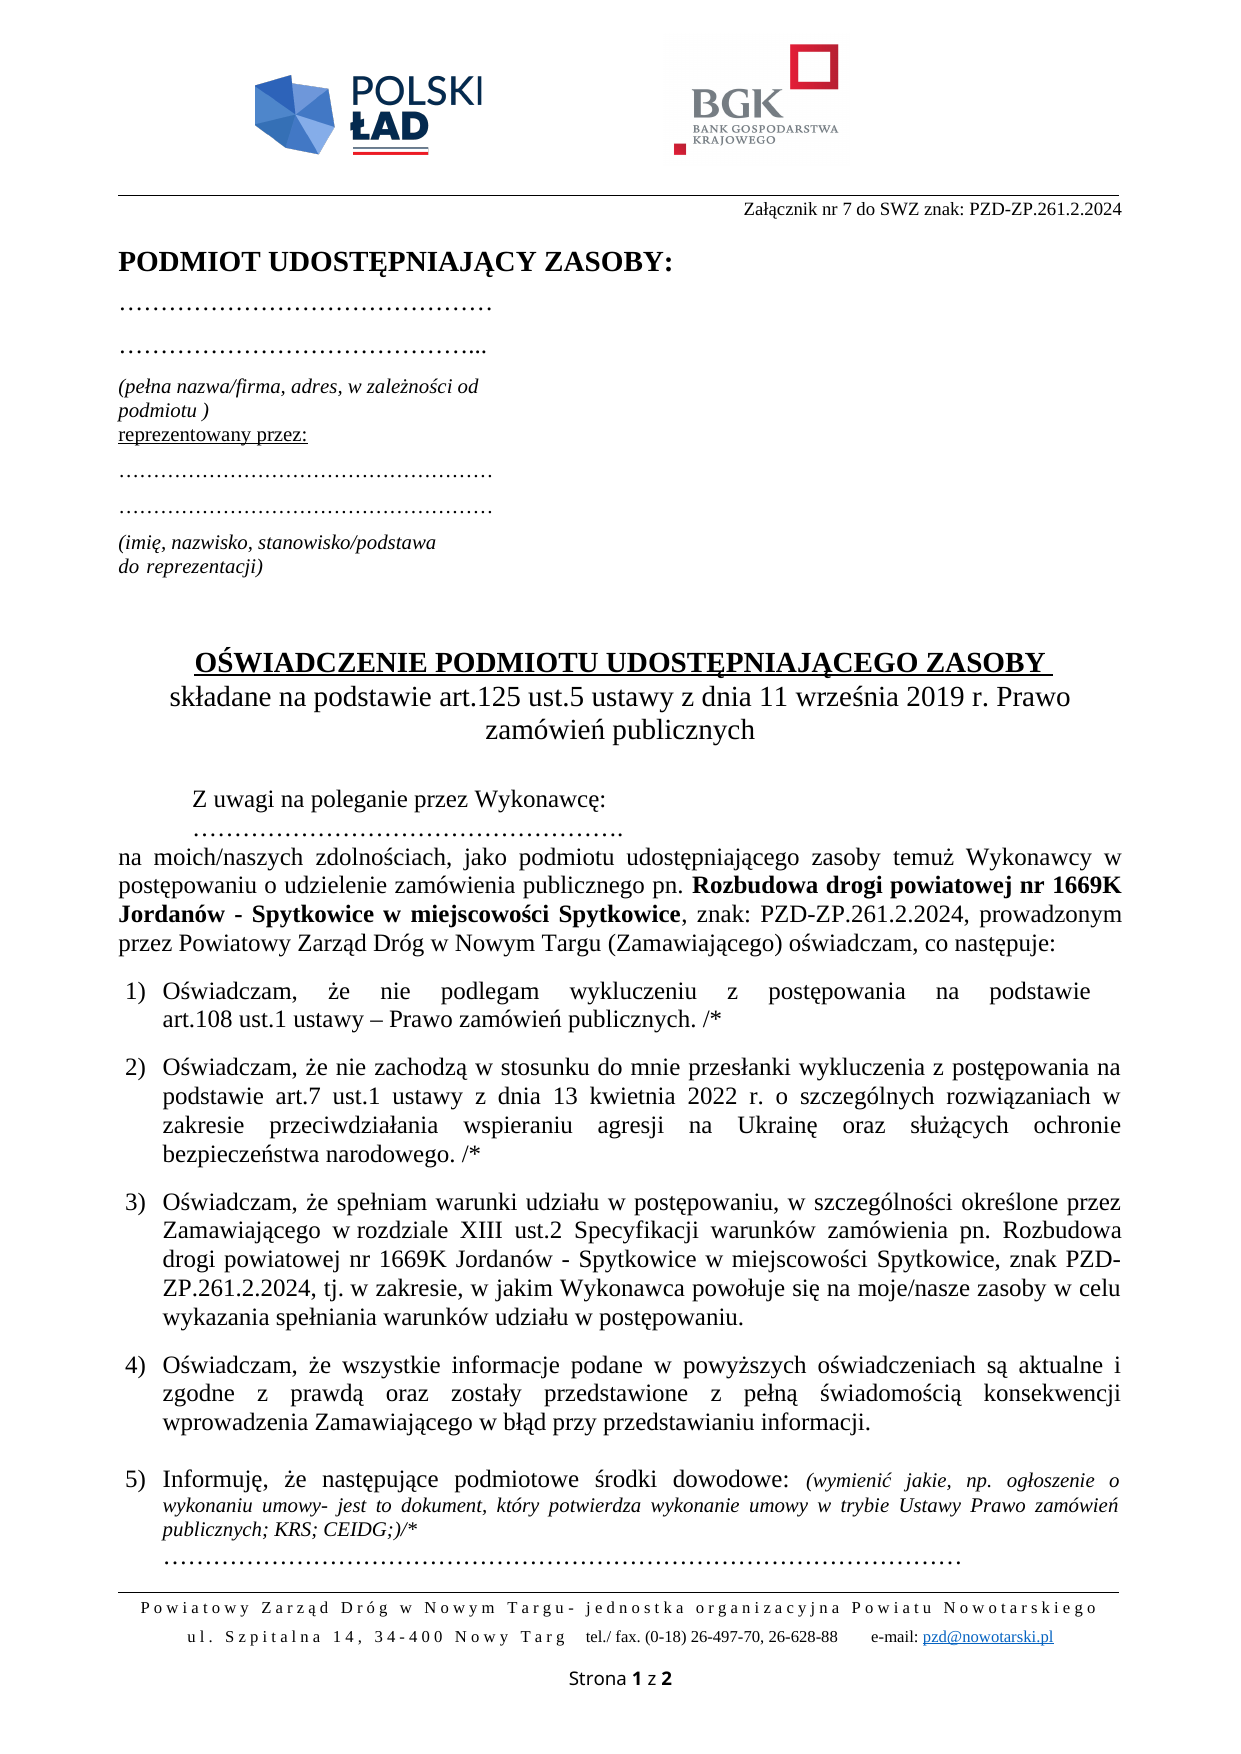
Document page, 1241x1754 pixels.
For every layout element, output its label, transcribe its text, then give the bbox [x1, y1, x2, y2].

text składane na podstawie art.125 ust.5 ustawy z dnia 11 września 2019 r. Prawo zamówień publicznych [118, 679, 1122, 746]
list Informuję, że następujące podmiotowe środki dowodowe: (wymienić jakie, np. ogłoszenie o wykonaniu umowy- jest to dokument, który potwierdza wykonanie umowy w trybie Ustawy Prawo zamówień publicznych; KRS; CEIDG;)/* [125, 1464, 1122, 1541]
text PODMIOT UDOSTĘPNIAJĄCY ZASOBY: [118, 244, 1122, 278]
text na moich/naszych zdolnościach, jako podmiotu udostępniającego zasoby temuż Wykonawcy w postępowaniu o udzielenie zamówienia publicznego pn. Rozbudowa drogi powiatowej nr 1669K Jordanów - Spytkowice w miejscowości Spytkowice, znak: PZD-ZP.261.2.2024, prowadzonym przez Powiatowy Zarząd Dróg w Nowym Targu (Zamawiającego) oświadczam, co następuje: [118, 842, 1122, 957]
picture [255, 75, 482, 155]
text ……………………………………………………………………………………………… [118, 458, 502, 518]
text (imię, nazwisko, stanowisko/podstawa do reprezentacji) [118, 530, 502, 578]
text …………………………………………………………………………………… [162, 1541, 1122, 1570]
text reprezentowany przez: [118, 422, 1122, 446]
picture [662, 33, 850, 166]
text Z uwagi na poleganie przez Wykonawcę: [118, 784, 1122, 813]
list Oświadczam, że nie podlegam wykluczeniu z postępowania na podstawie art.108 ust.1 ustawy – Prawo zamówień publicznych. /* [125, 976, 1122, 1033]
text (pełna nazwa/firma, adres, w zależności od podmiotu ) [118, 374, 502, 422]
list Oświadczam, że spełniam warunki udziału w postępowaniu, w szczególności określone przez Zamawiającego w rozdziale XIII ust.2 Specyfikacji warunków zamówienia pn. Rozbudowa drogi powiatowej nr 1669K Jordanów - Spytkowice w miejscowości Spytkowice, znak PZD-ZP.261.2.2024, tj. w zakresie, w jakim Wykonawca powołuje się na moje/nasze zasoby w celu wykazania spełniania warunków udziału w postępowaniu. [125, 1187, 1122, 1331]
list Oświadczam, że wszystkie informacje podane w powyższych oświadczeniach są aktualne i zgodne z prawdą oraz zostały przedstawione z pełną świadomością konsekwencji wprowadzenia Zamawiającego w błąd przy przedstawianiu informacji. [125, 1350, 1122, 1436]
list Oświadczam, że nie zachodzą w stosunku do mnie przesłanki wykluczenia z postępowania na podstawie art.7 ust.1 ustawy z dnia 13 kwietnia 2022 r. o szczególnych rozwiązaniach w zakresie przeciwdziałania wspieraniu agresji na Ukrainę oraz służących ochronie bezpieczeństwa narodowego. /* [125, 1052, 1122, 1167]
text ……………………………………………………………………………... [118, 287, 502, 359]
text ……………………………………………. [118, 813, 1122, 842]
text OŚWIADCZENIE PODMIOTU UDOSTĘPNIAJĄCEGO ZASOBY [118, 645, 1122, 679]
